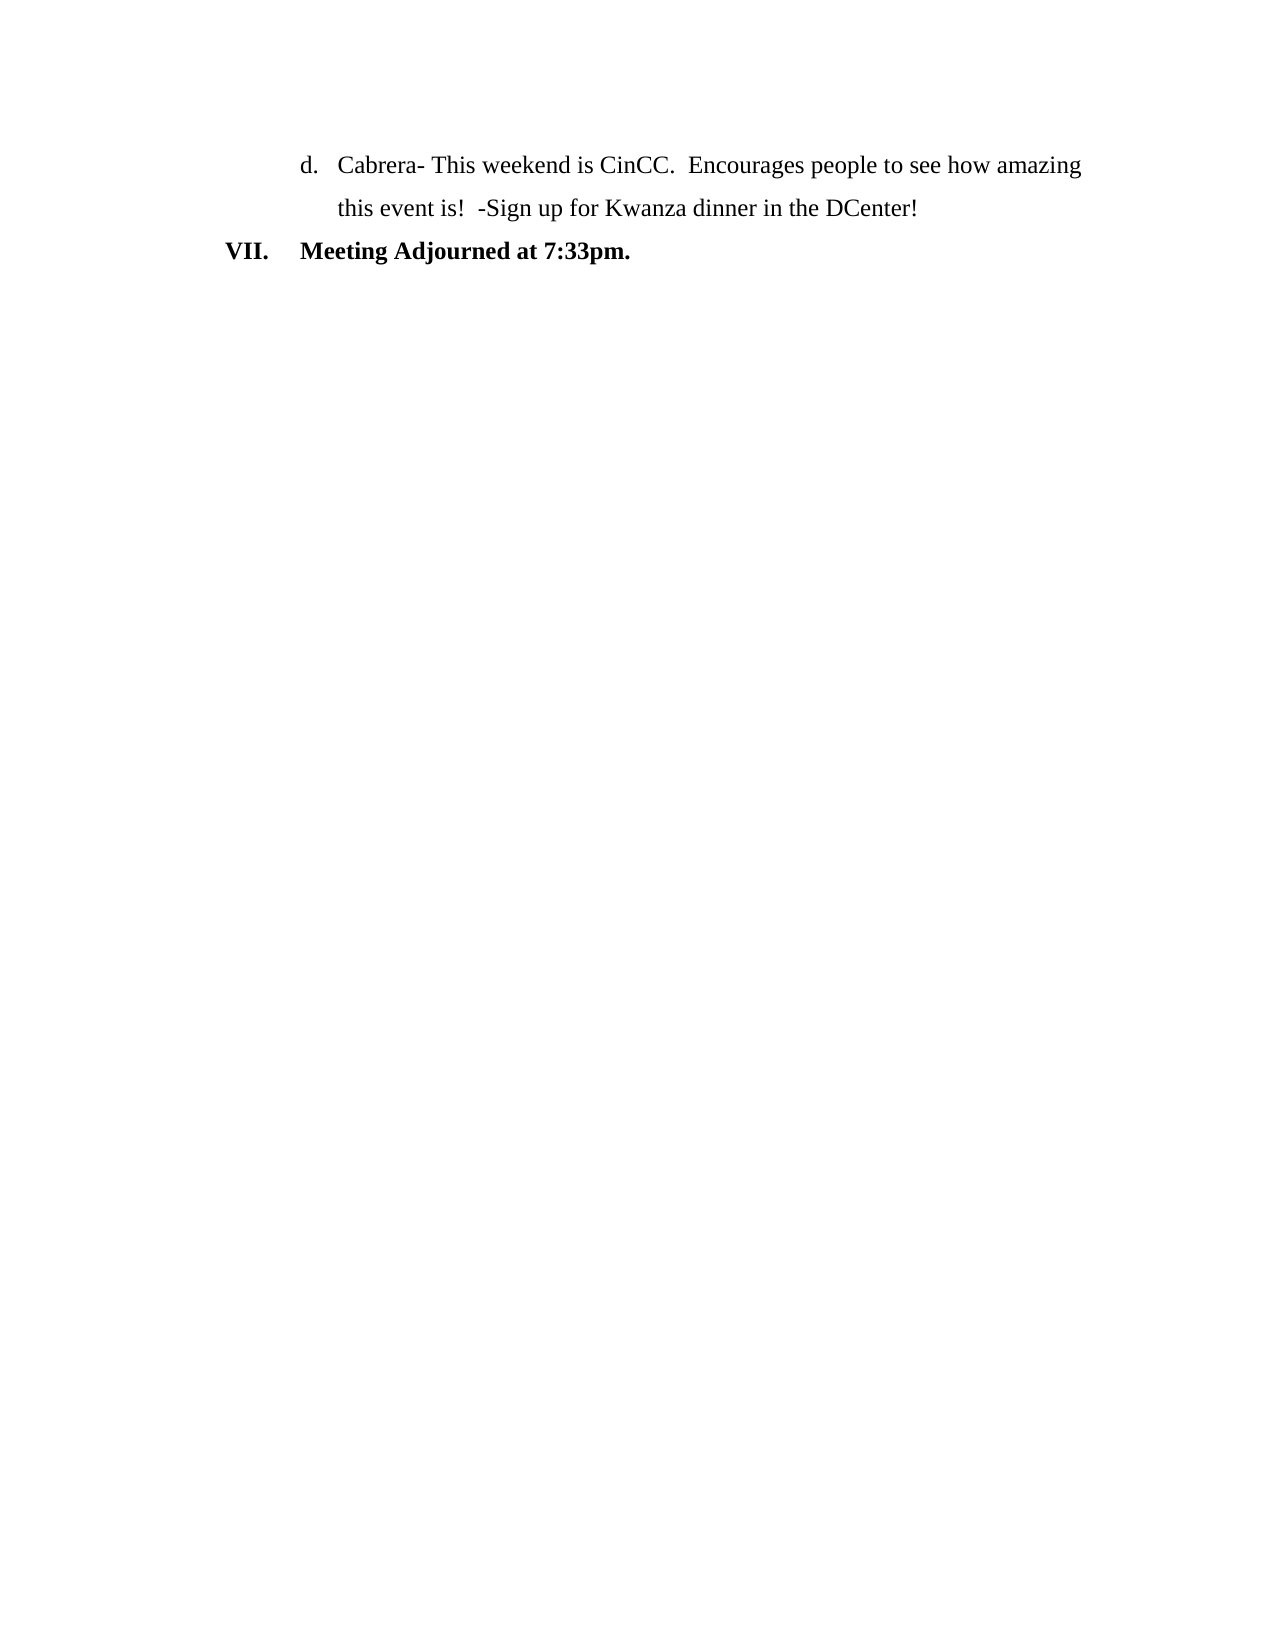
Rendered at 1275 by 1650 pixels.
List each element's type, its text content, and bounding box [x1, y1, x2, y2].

list Cabrera- This weekend is CinCC. Encourages people to see how amazing this event is! -Sign up for Kwanza dinner in the DCenter! [300, 150, 1087, 222]
list Meeting Adjourned at 7:33pm. [225, 236, 1087, 265]
